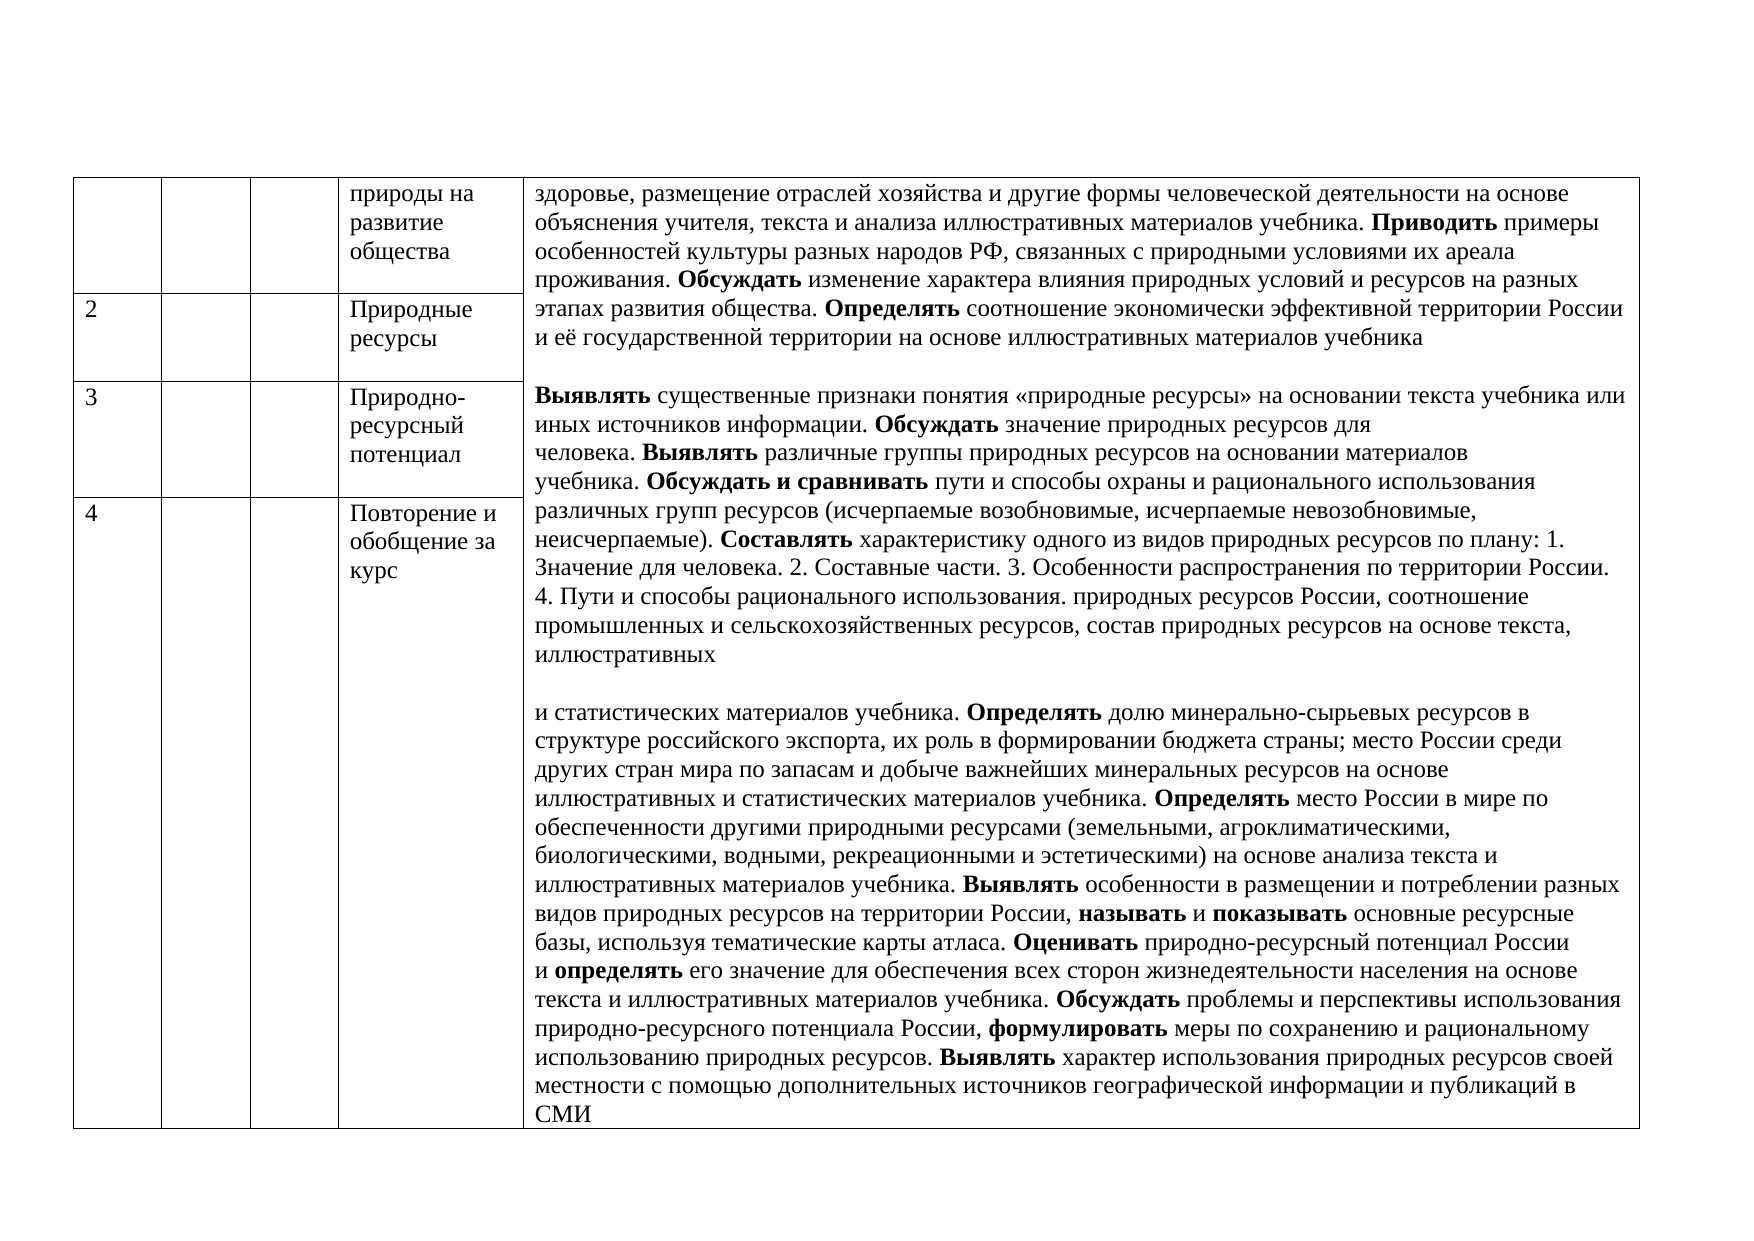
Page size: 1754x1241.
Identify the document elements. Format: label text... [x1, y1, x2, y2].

table_cell [251, 382, 338, 497]
table_cell [162, 498, 250, 1128]
table_cell [162, 382, 250, 497]
table_cell 3 [74, 382, 161, 497]
table_cell Природные ресурсы [339, 294, 523, 381]
table_cell [162, 294, 250, 381]
table_cell 2 [74, 294, 161, 381]
table_cell Повторение и обобщение за курс [339, 498, 523, 1128]
table_cell [162, 178, 250, 293]
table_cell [524, 178, 1639, 1128]
table_cell Природно-ресурсный потенциал [339, 382, 523, 497]
table_cell 1 [74, 178, 161, 293]
table_cell [251, 178, 338, 293]
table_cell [339, 178, 523, 293]
table_cell [251, 498, 338, 1128]
table_cell 4 [74, 498, 161, 1128]
table_cell [251, 294, 338, 381]
